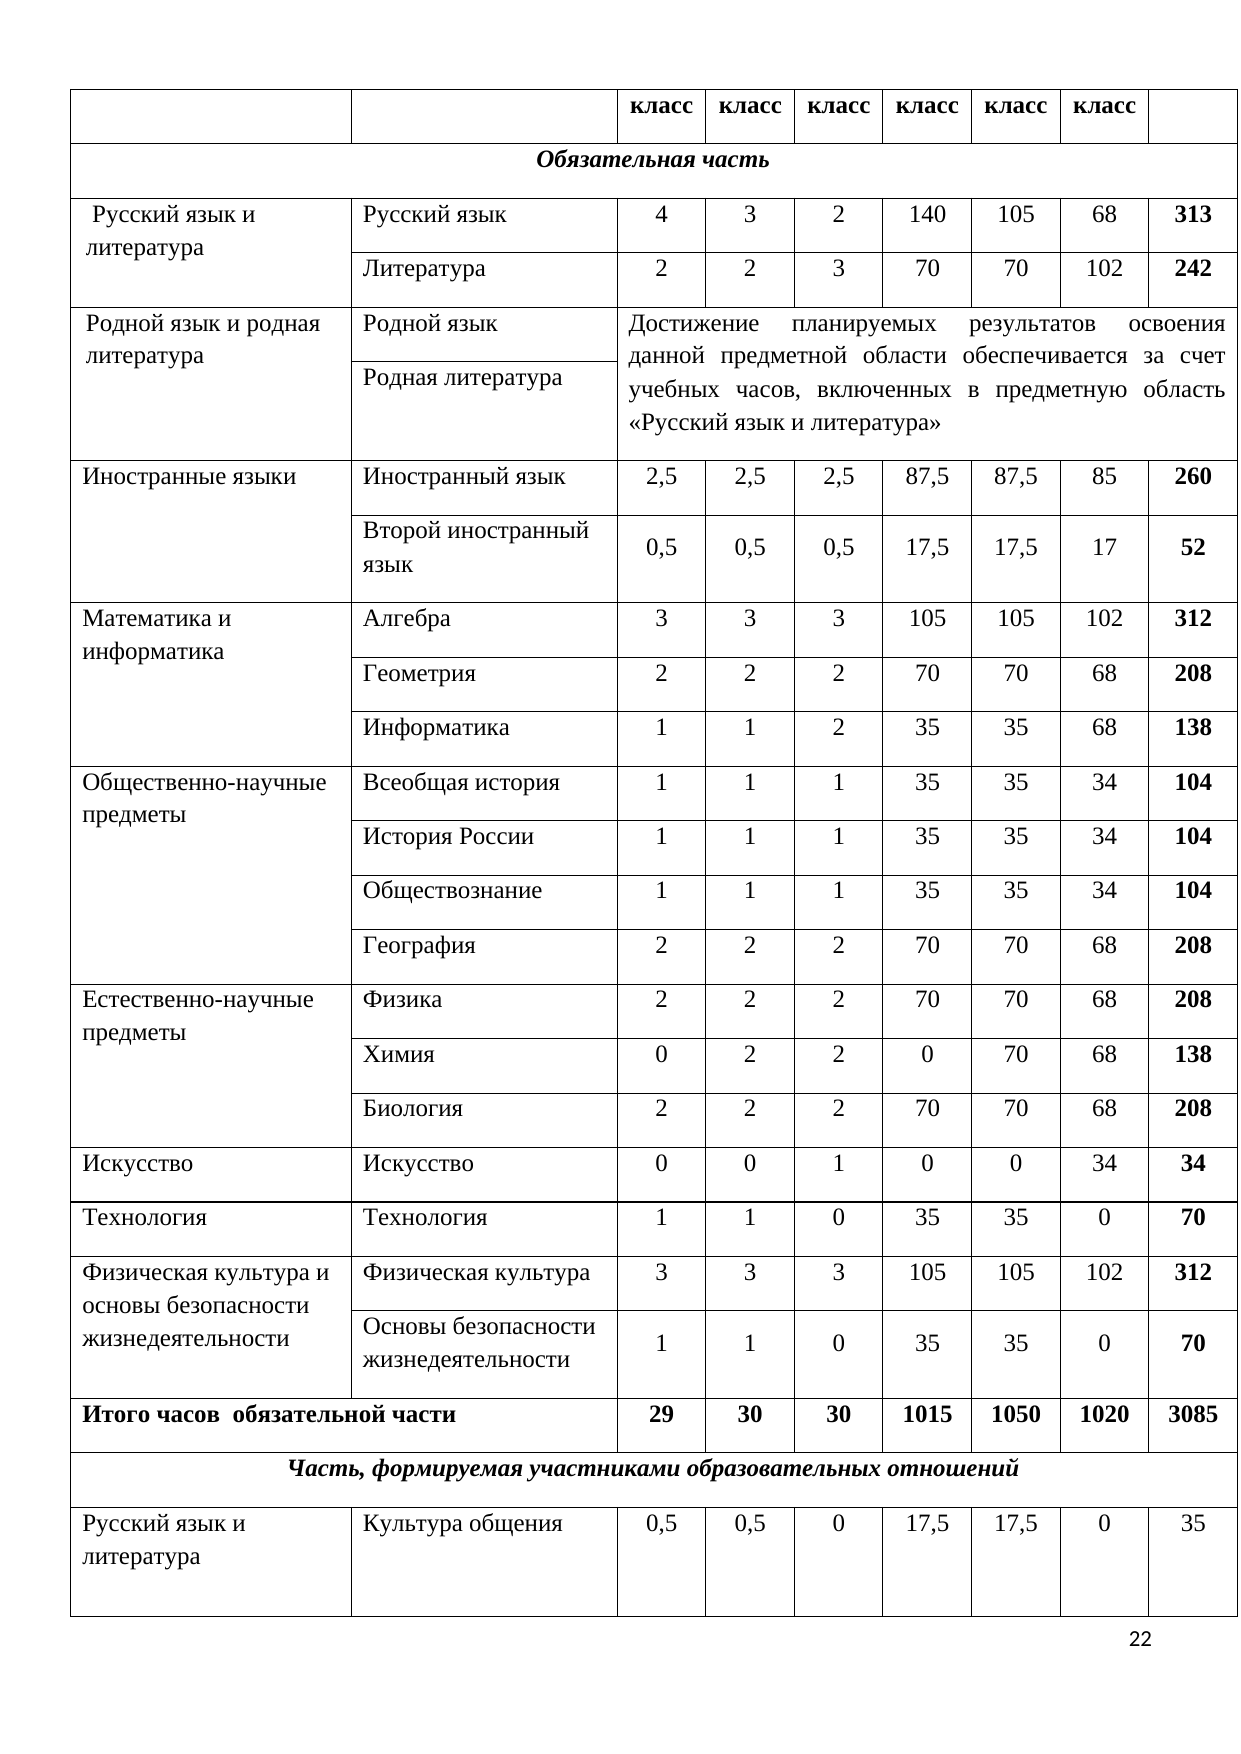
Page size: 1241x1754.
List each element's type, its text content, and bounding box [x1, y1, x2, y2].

table_cell 0 [883, 1039, 971, 1092]
table_cell 35 [883, 821, 971, 874]
table_cell 68 [1061, 930, 1148, 983]
table_cell Технология [352, 1203, 617, 1256]
table_cell 68 [1061, 1094, 1148, 1147]
table_cell 2,5 [618, 461, 705, 514]
table_cell Математика и информатика [71, 603, 351, 766]
table_cell 3085 [1149, 1399, 1237, 1452]
table_cell 313 [1149, 199, 1237, 252]
table_cell 34 [1149, 1148, 1237, 1201]
table_cell 1 [795, 821, 882, 874]
table_cell География [352, 930, 617, 983]
table_cell 17,5 [972, 516, 1060, 602]
table_cell 2 [795, 1094, 882, 1147]
table_cell 4 [618, 199, 705, 252]
table_cell 105 [972, 603, 1060, 657]
table_cell 2 [706, 930, 794, 983]
table_cell 0 [972, 1148, 1060, 1201]
table_cell 35 [972, 876, 1060, 929]
table_cell 70 [972, 1039, 1060, 1092]
table_cell Химия [352, 1039, 617, 1092]
table_cell 1 [795, 876, 882, 929]
table_cell 17,5 [883, 516, 971, 602]
table_cell 3 [795, 253, 882, 307]
table_cell 0 [618, 1039, 705, 1092]
table_cell 260 [1149, 461, 1237, 514]
table_cell 1 [706, 767, 794, 820]
table_cell 0 [883, 1148, 971, 1201]
table_cell 102 [1061, 253, 1148, 307]
table_cell 1 [618, 1311, 705, 1398]
table_cell Родной язык и родная литература [71, 308, 351, 460]
table_cell 35 [1149, 1508, 1237, 1616]
table_cell 70 [883, 1094, 971, 1147]
table_cell 1 [706, 1203, 794, 1256]
table_cell 0,5 [618, 1508, 705, 1616]
table_cell 138 [1149, 712, 1237, 766]
table_cell 0 [1061, 1311, 1148, 1398]
table_cell Культура общения [352, 1508, 617, 1616]
table_cell 17,5 [972, 1508, 1060, 1616]
table_cell Информатика [352, 712, 617, 766]
table_cell 34 [1061, 1148, 1148, 1201]
table_cell 30 [706, 1399, 794, 1452]
table_cell 29 [618, 1399, 705, 1452]
table_cell Второй иностранный язык [352, 516, 617, 602]
table_cell 2 [795, 930, 882, 983]
table_cell 2 [706, 985, 794, 1038]
table_cell 35 [883, 712, 971, 766]
table_cell Естественно-научные предметы [71, 985, 351, 1147]
table_cell 102 [1061, 1257, 1148, 1310]
table_cell 35 [972, 1311, 1060, 1398]
table_cell 2 [706, 253, 794, 307]
table_cell 140 [883, 199, 971, 252]
table_cell Литература [352, 253, 617, 307]
table_cell 0 [795, 1203, 882, 1256]
table_cell 1 [618, 712, 705, 766]
table_cell 105 [883, 1257, 971, 1310]
table_cell 35 [972, 712, 1060, 766]
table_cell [71, 1508, 351, 1616]
table_cell 0 [1061, 1203, 1148, 1256]
table_cell 3 [618, 603, 705, 657]
table_cell 312 [1149, 603, 1237, 657]
table_cell 208 [1149, 658, 1237, 711]
table_cell 2 [618, 253, 705, 307]
table_cell 1 [618, 821, 705, 874]
table_cell 1 [618, 767, 705, 820]
table_cell 0,5 [795, 516, 882, 602]
table_cell 70 [972, 930, 1060, 983]
table_cell 34 [1061, 876, 1148, 929]
table_cell 208 [1149, 930, 1237, 983]
table_cell 68 [1061, 712, 1148, 766]
table_cell 3 [706, 1257, 794, 1310]
table_cell Искусство [71, 1148, 351, 1201]
table_cell 85 [1061, 461, 1148, 514]
table_cell 0 [618, 1148, 705, 1201]
table_cell 208 [1149, 1094, 1237, 1147]
table_cell 52 [1149, 516, 1237, 602]
table_cell 35 [883, 767, 971, 820]
table_cell 2 [795, 712, 882, 766]
table_cell Биология [352, 1094, 617, 1147]
table_cell Иностранный язык [352, 461, 617, 514]
table_cell IX класс [795, 90, 882, 143]
table_cell 35 [972, 767, 1060, 820]
table_cell 68 [1061, 985, 1148, 1038]
table_cell 70 [972, 658, 1060, 711]
table_cell Искусство [352, 1148, 617, 1201]
table_cell 3 [618, 1257, 705, 1310]
table_cell 3 [706, 199, 794, 252]
table_cell IX класс [1061, 90, 1148, 143]
table_cell 2 [618, 658, 705, 711]
table_cell 2 [618, 1094, 705, 1147]
table_cell 104 [1149, 767, 1237, 820]
table_cell 70 [1149, 1311, 1237, 1398]
table_cell 0,5 [618, 516, 705, 602]
table_cell 105 [972, 1257, 1060, 1310]
table_cell Физика [352, 985, 617, 1038]
table_cell 70 [883, 253, 971, 307]
table_cell 68 [1061, 658, 1148, 711]
table_cell Обществознание [352, 876, 617, 929]
table_cell 1 [795, 1148, 882, 1201]
table_cell 35 [883, 1311, 971, 1398]
table_cell Итого часов обязательной части [71, 1399, 617, 1452]
table_cell Родная литература [352, 362, 617, 460]
table_cell 87,5 [883, 461, 971, 514]
table_cell 2 [795, 199, 882, 252]
table_cell 34 [1061, 767, 1148, 820]
table_cell 2 [795, 658, 882, 711]
table_cell Всеобщая история [352, 767, 617, 820]
table_cell 30 [795, 1399, 882, 1452]
table_cell 1015 [883, 1399, 971, 1452]
table_cell 70 [972, 985, 1060, 1038]
table_cell 0,5 [706, 1508, 794, 1616]
table_cell 68 [1061, 1039, 1148, 1092]
table_cell Физическая культура [352, 1257, 617, 1310]
table_cell Геометрия [352, 658, 617, 711]
table_cell 104 [1149, 821, 1237, 874]
table_cell 2 [618, 930, 705, 983]
table_cell 70 [1149, 1203, 1237, 1256]
table_cell Физическая культура и основы безопасности жизнедеятельности [71, 1257, 351, 1398]
table_cell Часть, формируемая участниками образовательных отношений [71, 1453, 1237, 1507]
table_cell VII класс [618, 90, 705, 143]
table_cell VII класс [883, 90, 971, 143]
table_cell VIII класс [972, 90, 1060, 143]
table_cell 2 [795, 1039, 882, 1092]
table_cell 35 [972, 1203, 1060, 1256]
table_cell 1 [706, 712, 794, 766]
table_cell 1 [618, 876, 705, 929]
table_cell 3 [795, 1257, 882, 1310]
table_cell Алгебра [352, 603, 617, 657]
table_cell 0 [706, 1148, 794, 1201]
table_cell 312 [1149, 1257, 1237, 1310]
table_cell 0 [795, 1311, 882, 1398]
table_cell 35 [883, 1203, 971, 1256]
table_cell 1 [706, 1311, 794, 1398]
table_cell 105 [972, 199, 1060, 252]
table_cell 2 [706, 658, 794, 711]
table_cell Русский язык и литература [71, 199, 351, 307]
table_cell 208 [1149, 985, 1237, 1038]
table_cell 0 [1061, 1508, 1148, 1616]
table_cell 68 [1061, 199, 1148, 252]
table_cell 138 [1149, 1039, 1237, 1092]
table_cell Общественно-научные предметы [71, 767, 351, 983]
table_cell Технология [71, 1203, 351, 1256]
table_cell Достижение планируемых результатов освоения данной предметной области обеспечивается за счет учебных часов, включенных в предметную область «Русский язык и литература» [618, 308, 1237, 460]
table_cell 34 [1061, 821, 1148, 874]
table_cell 17 [1061, 516, 1148, 602]
table_cell 2,5 [706, 461, 794, 514]
table_cell 1 [706, 821, 794, 874]
table_cell Основы безопасности жизнедеятельности [352, 1311, 617, 1398]
table_cell 35 [883, 876, 971, 929]
table_cell 102 [1061, 603, 1148, 657]
table_cell 0 [795, 1508, 882, 1616]
table_cell Обязательная часть [71, 144, 1237, 198]
table_cell 105 [883, 603, 971, 657]
table_cell 70 [972, 1094, 1060, 1147]
table_cell 70 [883, 985, 971, 1038]
table_cell 35 [972, 821, 1060, 874]
table_cell 2 [618, 985, 705, 1038]
table_cell 1 [706, 876, 794, 929]
table_cell 70 [883, 930, 971, 983]
table_cell 2 [706, 1094, 794, 1147]
table_cell 104 [1149, 876, 1237, 929]
table_cell 2,5 [795, 461, 882, 514]
table_cell Русский язык [352, 199, 617, 252]
table_cell 1050 [972, 1399, 1060, 1452]
table_cell 3 [795, 603, 882, 657]
table_cell 2 [706, 1039, 794, 1092]
table_cell Иностранные языки [71, 461, 351, 602]
table_cell 3 [706, 603, 794, 657]
table_cell 2 [795, 985, 882, 1038]
table_cell 17,5 [883, 1508, 971, 1616]
table_cell VIII класс [706, 90, 794, 143]
table_cell 1 [795, 767, 882, 820]
table_cell 87,5 [972, 461, 1060, 514]
table_cell 242 [1149, 253, 1237, 307]
table_cell История России [352, 821, 617, 874]
table_cell 1 [618, 1203, 705, 1256]
table_cell 70 [972, 253, 1060, 307]
table_cell Родной язык [352, 308, 617, 361]
table_cell 0,5 [706, 516, 794, 602]
table_cell 70 [883, 658, 971, 711]
table_cell 1020 [1061, 1399, 1148, 1452]
